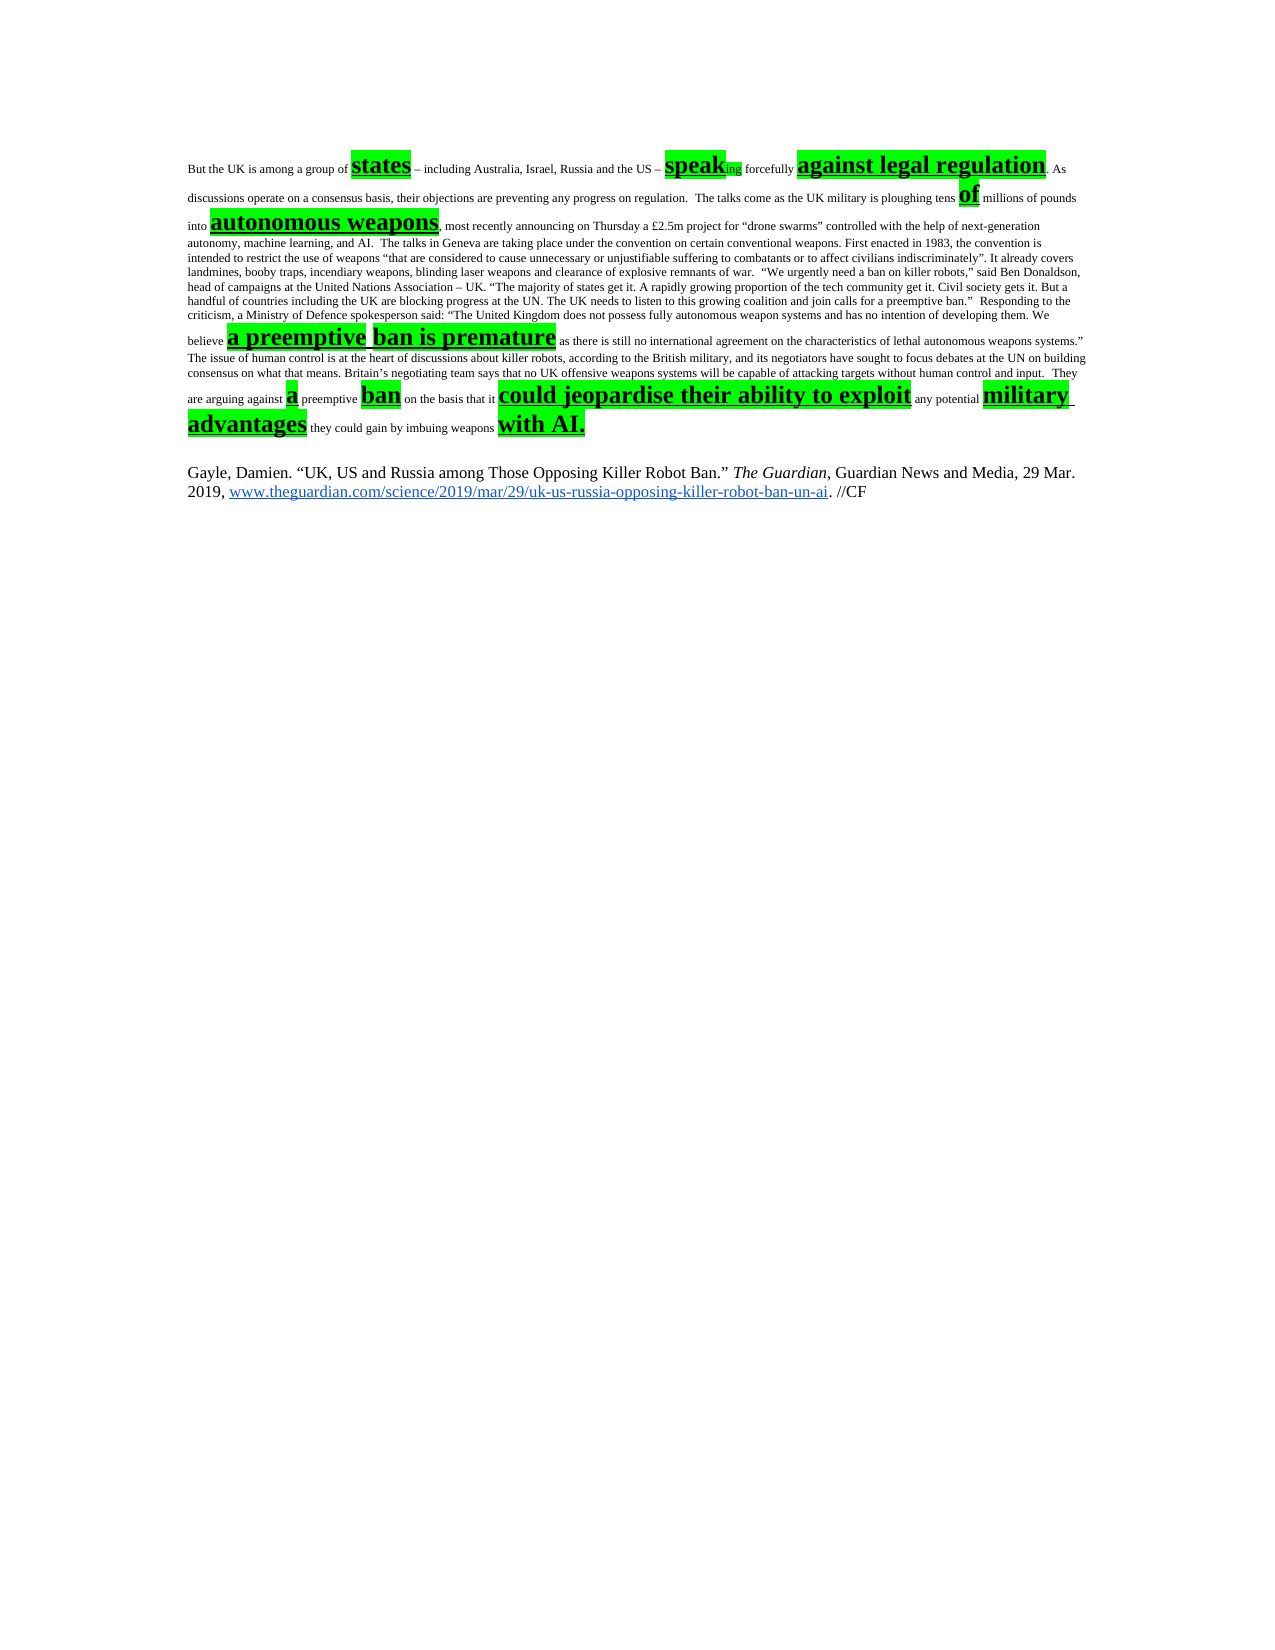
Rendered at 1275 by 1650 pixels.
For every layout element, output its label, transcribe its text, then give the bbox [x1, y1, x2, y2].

text But the UK is among a group of states – including Australia, Israel, Russia and the US – speaking forcefully against legal regulation. As discussions operate on a consensus basis, their objections are preventing any progress on regulation. The talks come as the UK military is ploughing tens of millions of pounds into autonomous weapons, most recently announcing on Thursday a £2.5m project for “drone swarms” controlled with the help of next-generation autonomy, machine learning, and AI. The talks in Geneva are taking place under the convention on certain conventional weapons. First enacted in 1983, the convention is intended to restrict the use of weapons “that are considered to cause unnecessary or unjustifiable suffering to combatants or to affect civilians indiscriminately”. It already covers landmines, booby traps, incendiary weapons, blinding laser weapons and clearance of explosive remnants of war. “We urgently need a ban on killer robots,” said Ben Donaldson, head of campaigns at the United Nations Association – UK. “The majority of states get it. A rapidly growing proportion of the tech community get it. Civil society gets it. But a handful of countries including the UK are blocking progress at the UN. The UK needs to listen to this growing coalition and join calls for a preemptive ban.” Responding to the criticism, a Ministry of Defence spokesperson said: “The United Kingdom does not possess fully autonomous weapon systems and has no intention of developing them. We believe a preemptive ban is premature as there is still no international agreement on the characteristics of lethal autonomous weapons systems.” The issue of human control is at the heart of discussions about killer robots, according to the British military, and its negotiators have sought to focus debates at the UN on building consensus on what that means. Britain’s negotiating team says that no UK offensive weapons systems will be capable of attacking targets without human control and input. They are arguing against a preemptive ban on the basis that it could jeopardise their ability to exploit any potential military advantages they could gain by imbuing weapons with AI. [187, 150, 1087, 437]
text Gayle, Damien. “UK, US and Russia among Those Opposing Killer Robot Ban.” The Guardian, Guardian News and Media, 29 Mar. 2019, www.theguardian.com/science/2019/mar/29/uk-us-russia-opposing-killer-robot-ban-un-ai. //CF [187, 462, 1087, 501]
